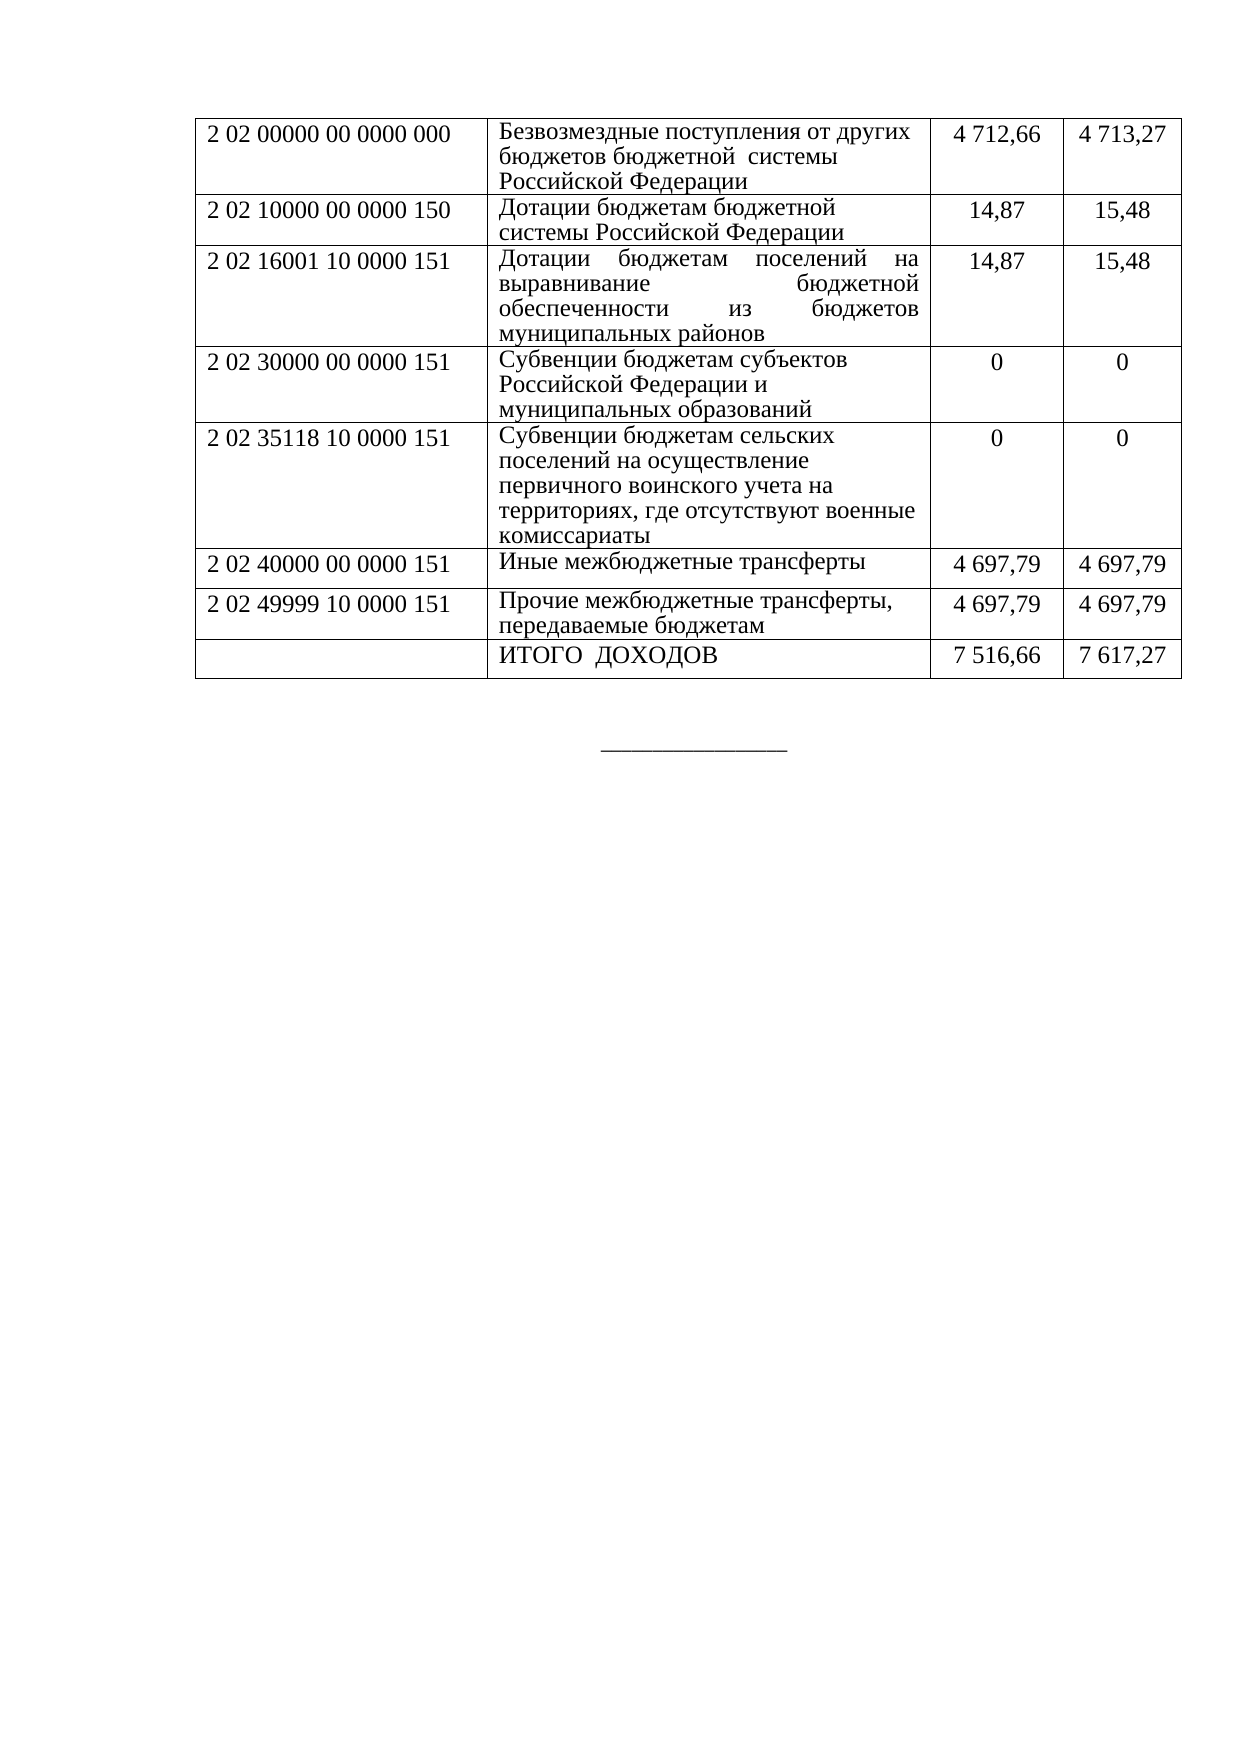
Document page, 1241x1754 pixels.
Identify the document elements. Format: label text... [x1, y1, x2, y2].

table_cell 4 697,79 [931, 589, 1063, 639]
table_cell 4 712,66 [931, 119, 1063, 194]
table_cell 0 [1064, 423, 1181, 548]
table_cell 0 [931, 347, 1063, 422]
table_cell Безвозмездные поступления от других бюджетов бюджетной системы Российской Федерации [488, 119, 930, 194]
table_cell 2 02 35118 10 0000 151 [196, 423, 487, 548]
table_cell Субвенции бюджетам сельских поселений на осуществление первичного воинского учета на территориях, где отсутствуют военные комиссариаты [488, 423, 930, 548]
table_cell 4 713,27 [1064, 119, 1181, 194]
table_cell ИТОГО ДОХОДОВ [488, 640, 930, 678]
table_cell 2 02 40000 00 0000 151 [196, 549, 487, 588]
table_cell 2 02 10000 00 0000 150 [196, 195, 487, 245]
table_cell 7 617,27 [1064, 640, 1181, 678]
table_cell 4 697,79 [1064, 549, 1181, 588]
table_cell 0 [931, 423, 1063, 548]
table_cell Иные межбюджетные трансферты [488, 549, 930, 588]
text __________________ [207, 729, 1181, 754]
table_cell [196, 640, 487, 678]
table_cell 2 02 49999 10 0000 151 [196, 589, 487, 639]
table_cell 7 516,66 [931, 640, 1063, 678]
table_cell 2 02 30000 00 0000 151 [196, 347, 487, 422]
table_cell 2 02 00000 00 0000 000 [196, 119, 487, 194]
table_cell Дотации бюджетам бюджетной системы Российской Федерации [488, 195, 930, 245]
table_cell Субвенции бюджетам субъектов Российской Федерации и муниципальных образований [488, 347, 930, 422]
table_cell Дотации бюджетам поселений на выравнивание бюджетной обеспеченности из бюджетов муниципальных районов [488, 246, 930, 346]
table_cell 4 697,79 [931, 549, 1063, 588]
table_cell 15,48 [1064, 195, 1181, 245]
table_cell Прочие межбюджетные трансферты, передаваемые бюджетам [488, 589, 930, 639]
table_cell 14,87 [931, 195, 1063, 245]
table_cell 15,48 [1064, 246, 1181, 346]
table_cell 2 02 16001 10 0000 151 [196, 246, 487, 346]
table_cell 14,87 [931, 246, 1063, 346]
table_cell 4 697,79 [1064, 589, 1181, 639]
table_cell 0 [1064, 347, 1181, 422]
